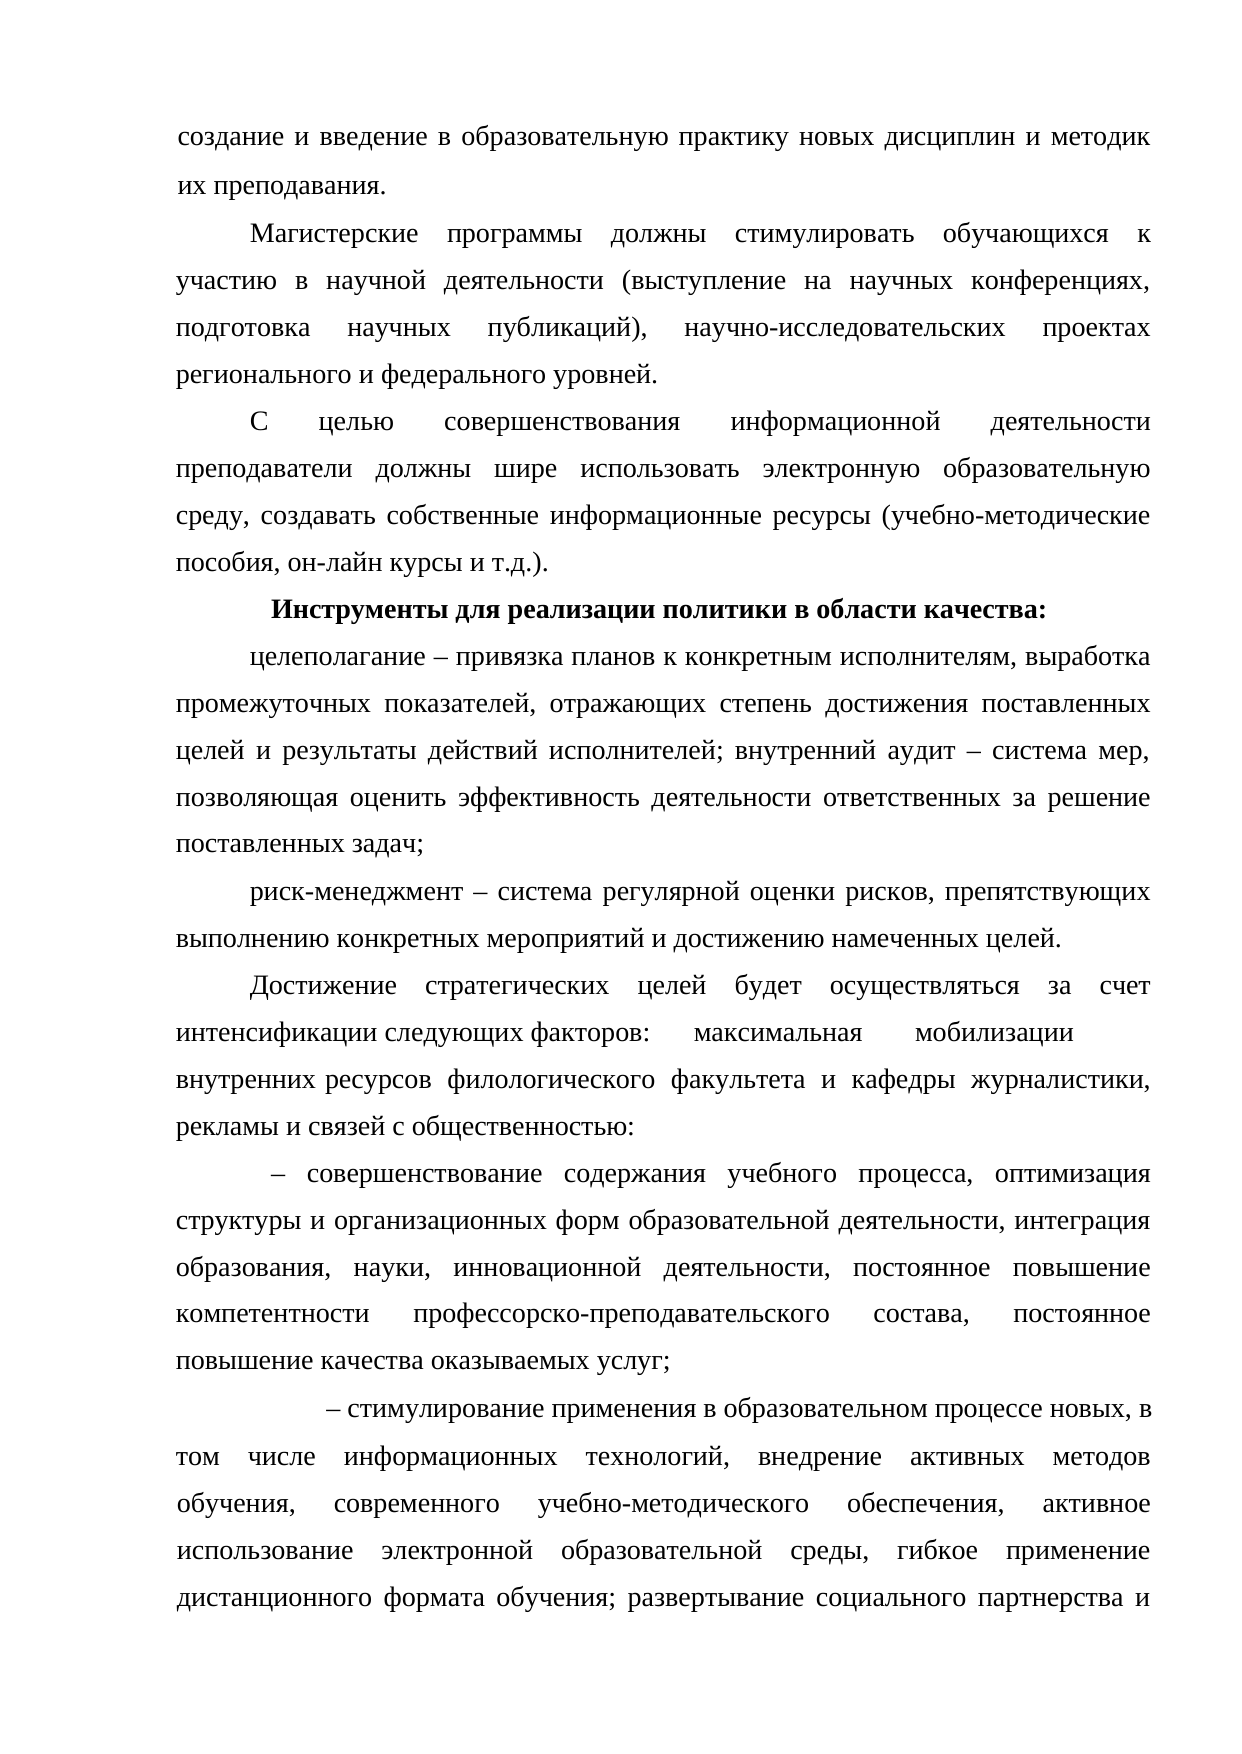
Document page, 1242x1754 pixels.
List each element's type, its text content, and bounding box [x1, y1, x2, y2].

text – стимулирование применения в образовательном процессе новых, в [177, 1391, 1153, 1423]
text С целью совершенствования информационной деятельности преподаватели должны шире использовать электронную образовательную среду, создавать собственные информационные ресурсы (учебно-методические пособия, он-лайн курсы и т.д.). [176, 404, 1152, 577]
text Магистерские программы должны стимулировать обучающихся к участию в научной деятельности (выступление на научных конференциях, подготовка научных публикаций), научно-исследовательских проектах регионального и федерального уровней. [176, 216, 1152, 389]
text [177, 119, 1152, 200]
text Достижение стратегических целей будет осуществляться за счет интенсификации следующих факторов: максимальная мобилизации внутренних ресурсов филологического факультета и кафедры журналистики, рекламы и связей с общественностью: [176, 968, 1152, 1141]
text целеполагание – привязка планов к конкретным исполнителям, выработка промежуточных показателей, отражающих степень достижения поставленных целей и результаты действий исполнителей; внутренний аудит – система мер, позволяющая оценить эффективность деятельности ответственных за решение поставленных задач; [176, 639, 1152, 859]
text риск-менеджмент – система регулярной оценки рисков, препятствующих выполнению конкретных мероприятий и достижению намеченных целей. [176, 874, 1152, 953]
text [176, 1439, 1152, 1612]
text Инструменты для реализации политики в области качества: [177, 592, 1141, 625]
text – совершенствование содержания учебного процесса, оптимизация структуры и организационных форм образовательной деятельности, интеграция образования, науки, инновационной деятельности, постоянное повышение компетентности профессорско-преподавательского состава, постоянное повышение качества оказываемых услуг; [176, 1156, 1152, 1376]
